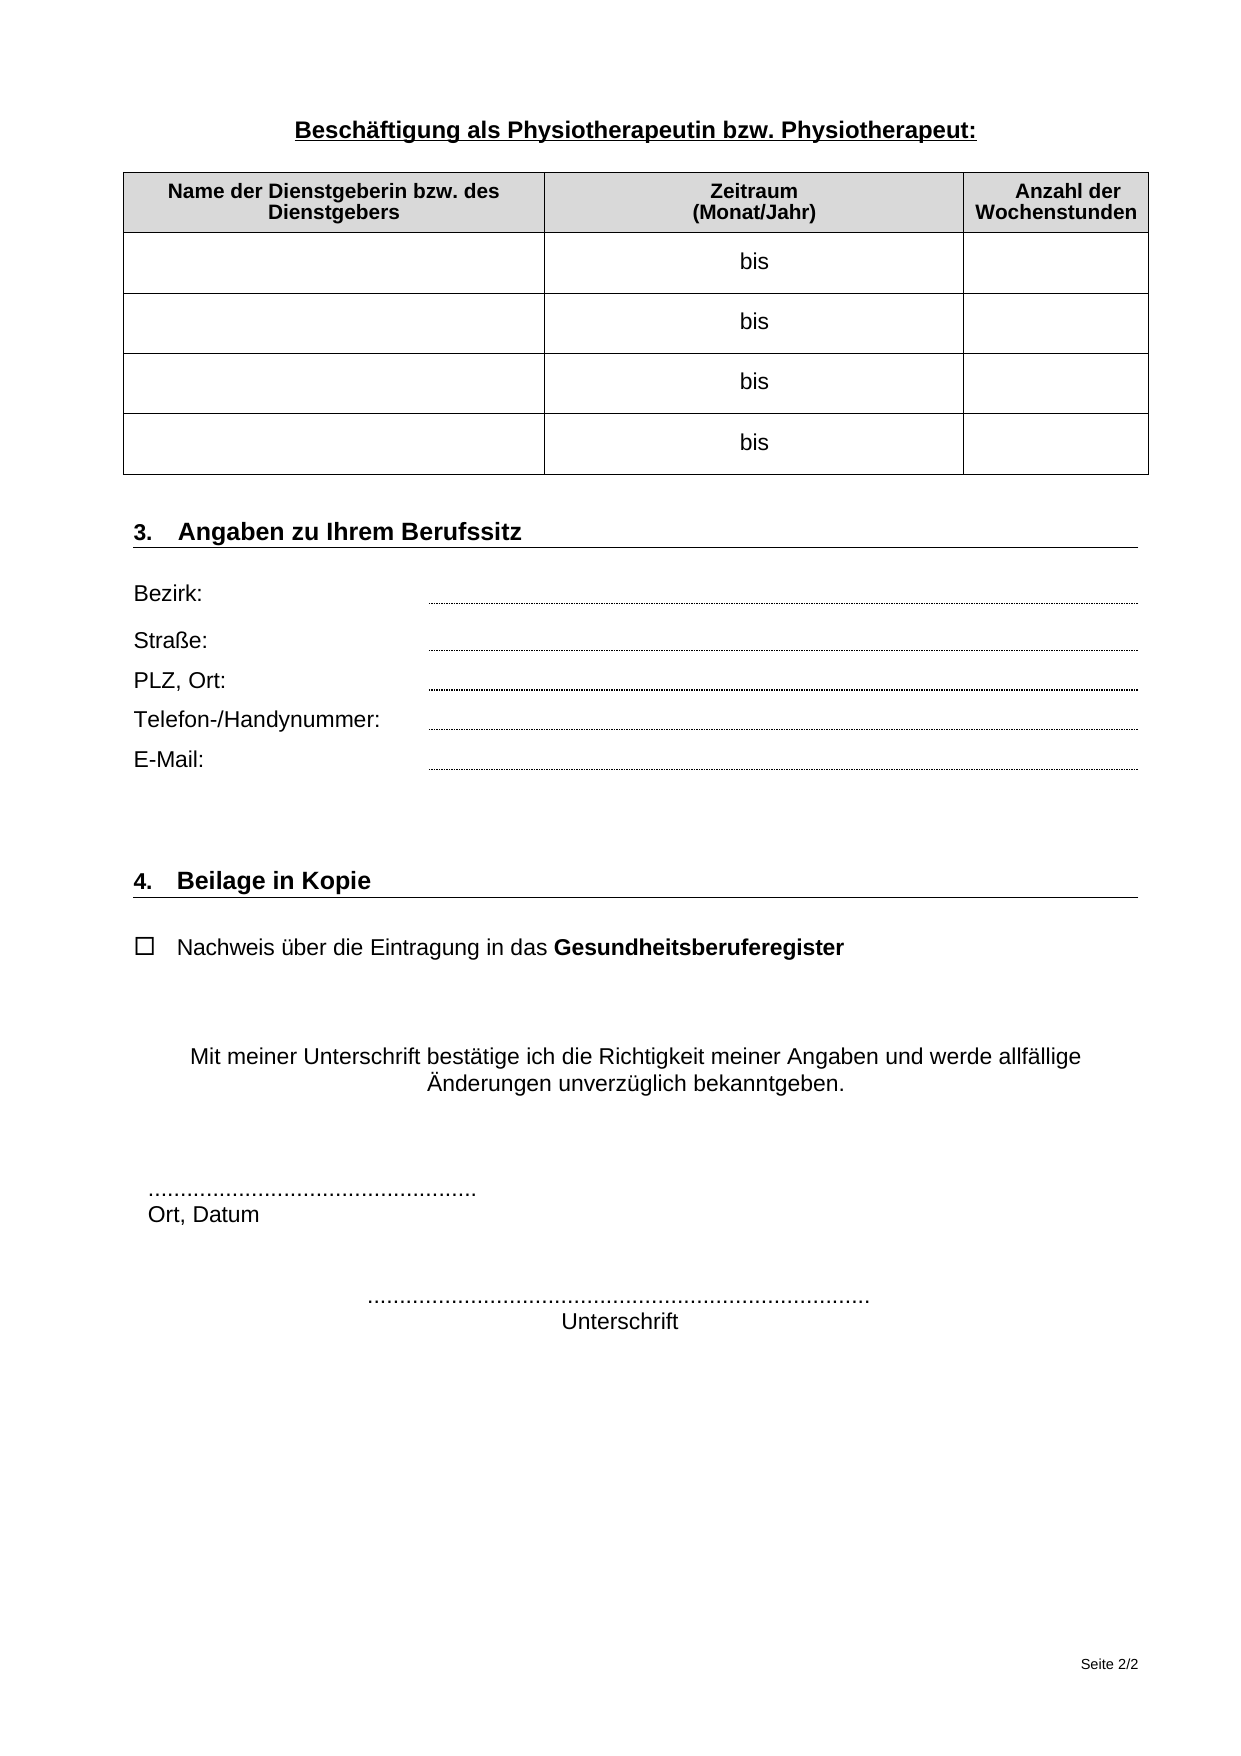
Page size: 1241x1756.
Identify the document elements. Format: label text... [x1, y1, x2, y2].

table_cell bis [545, 414, 963, 473]
table_header Anzahl der Wochenstunden [964, 173, 1148, 232]
table_cell [964, 414, 1148, 473]
table_cell [124, 294, 544, 353]
table_cell [124, 414, 544, 473]
text Bezirk: [133, 580, 1138, 606]
text E-Mail: [133, 746, 1138, 772]
list Nachweis über die Eintragung in das Gesundheitsberuferegister [133, 933, 1138, 961]
text Telefon-/Handynummer: [133, 706, 1138, 733]
text Beschäftigung als Physiotherapeutin bzw. Physiotherapeut: [133, 116, 1138, 143]
text ................................................... [148, 1175, 1138, 1201]
table_cell [964, 354, 1148, 413]
table_header Name der Dienstgeberin bzw. des Dienstgebers [124, 173, 544, 232]
text Mit meiner Unterschrift bestätige ich die Richtigkeit meiner Angaben und werde allfällige Änderungen unverzüglich bekanntgeben. [133, 1043, 1138, 1096]
table_cell bis [545, 354, 963, 413]
table_header Zeitraum (Monat/Jahr) [545, 173, 963, 232]
table_cell bis [545, 294, 963, 353]
table_cell [124, 354, 544, 413]
table_cell [964, 294, 1148, 353]
table_cell [964, 233, 1148, 292]
list Beilage in Kopie [133, 866, 1138, 897]
text PLZ, Ort: [133, 667, 1138, 693]
text .............................................................................. [367, 1282, 1138, 1308]
list Angaben zu Ihrem Berufssitz [133, 516, 1138, 547]
table_cell [124, 233, 544, 292]
text Ort, Datum [148, 1201, 1138, 1228]
text Unterschrift [148, 1308, 1138, 1334]
table_cell bis [545, 233, 963, 292]
text Straße: [133, 627, 1138, 653]
